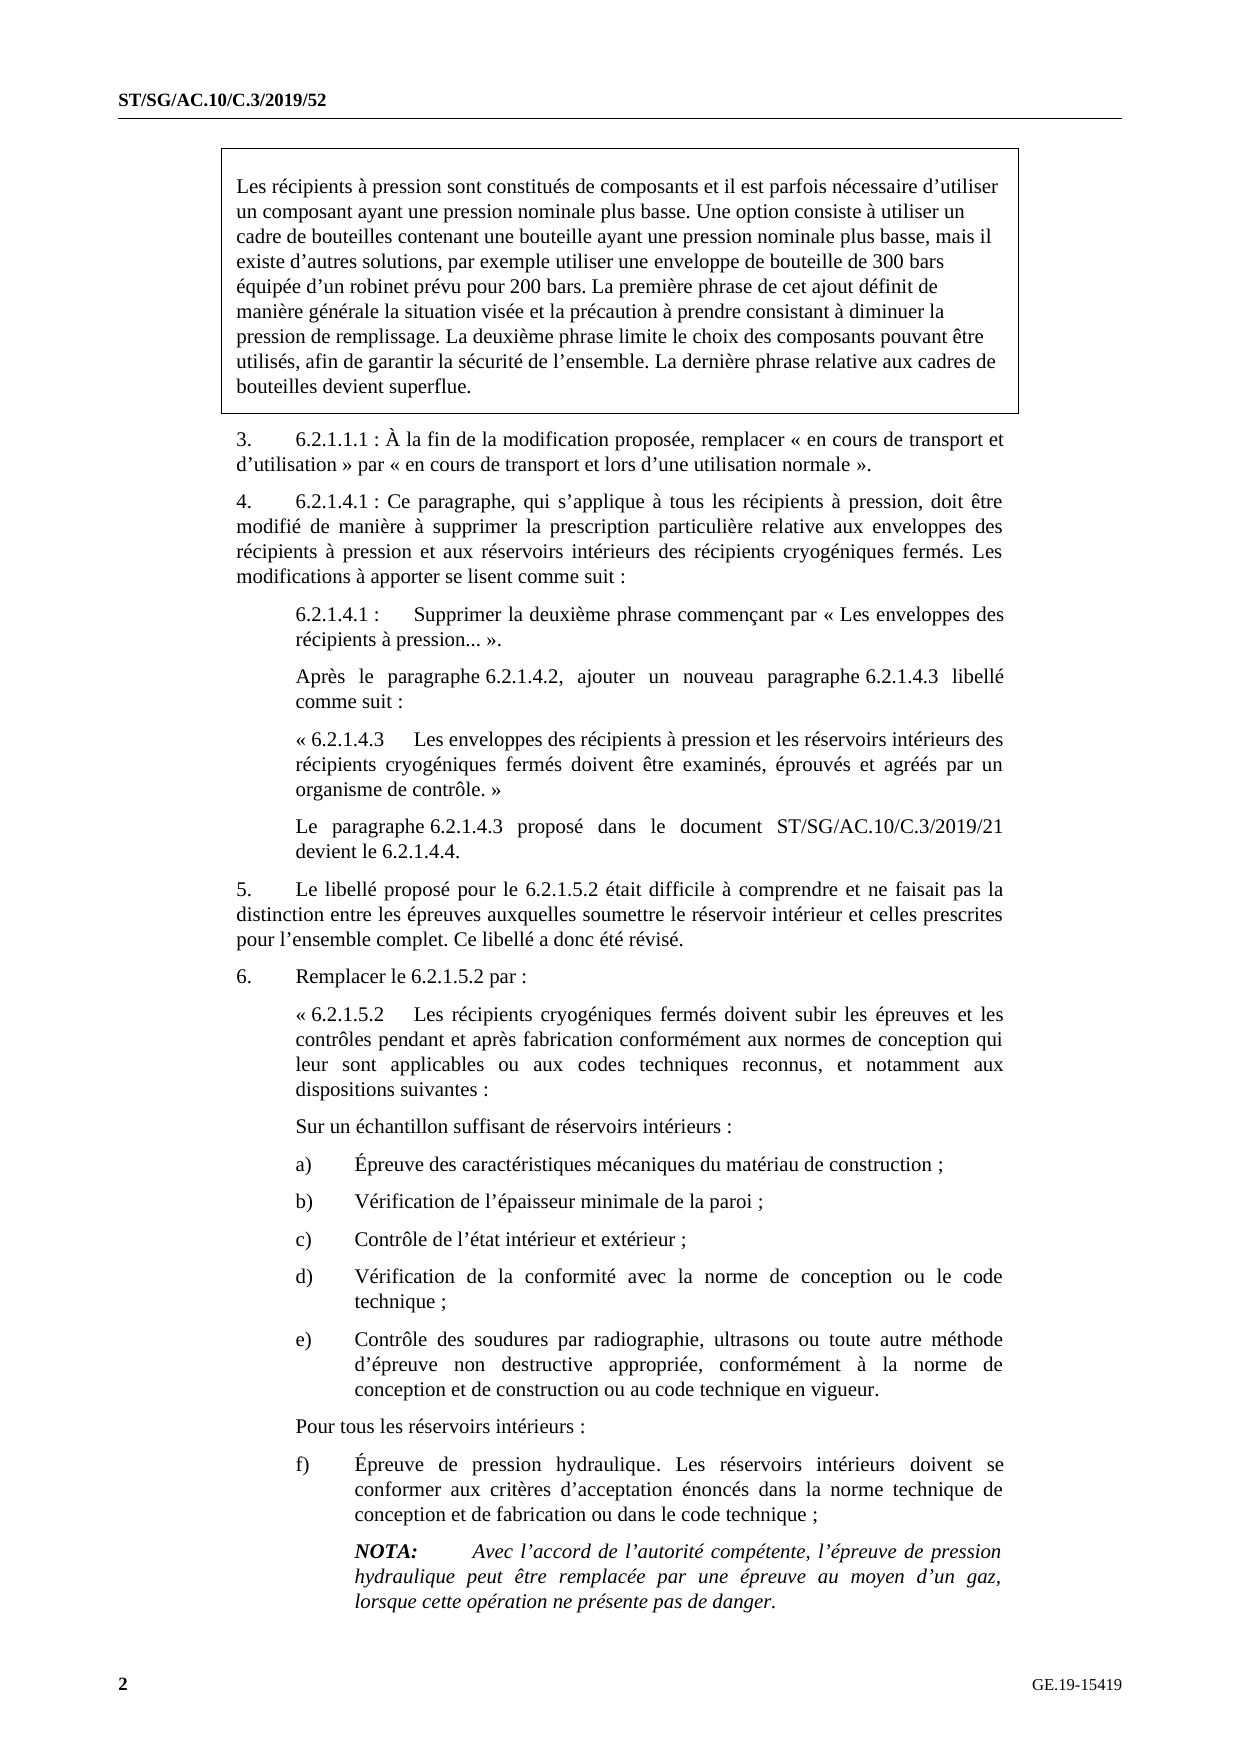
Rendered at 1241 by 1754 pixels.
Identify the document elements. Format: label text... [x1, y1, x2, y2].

text b) Vérification de l’épaisseur minimale de la paroi ; [236, 1188, 1004, 1213]
text f) Épreuve de pression hydraulique. Les réservoirs intérieurs doivent se conformer aux critères d’acceptation énoncés dans la norme technique de conception et de fabrication ou dans le code technique ; [295, 1451, 1004, 1526]
text Pour tous les réservoirs intérieurs : [236, 1413, 1004, 1438]
text Le paragraphe 6.2.1.4.3 proposé dans le document ST/SG/AC.10/C.3/2019/21 devient le 6.2.1.4.4. [295, 813, 1004, 863]
text Après le paragraphe 6.2.1.4.2, ajouter un nouveau paragraphe 6.2.1.4.3 libellé comme suit : [295, 663, 1004, 713]
text 4. 6.2.1.4.1 : Ce paragraphe, qui s’applique à tous les récipients à pression, doit être modifié de manière à supprimer la prescription particulière relative aux enveloppes des récipients à pression et aux réservoirs intérieurs des récipients cryogéniques fermés. Les modifications à apporter se lisent comme suit : [236, 488, 1004, 588]
text NOTA: Avec l’accord de l’autorité compétente, l’épreuve de pression hydraulique peut être remplacée par une épreuve au moyen d’un gaz, lorsque cette opération ne présente pas de danger. [354, 1538, 1004, 1613]
text e) Contrôle des soudures par radiographie, ultrasons ou toute autre méthode d’épreuve non destructive appropriée, conformément à la norme de conception et de construction ou au code technique en vigueur. [295, 1326, 1004, 1401]
text 5. Le libellé proposé pour le 6.2.1.5.2 était difficile à comprendre et ne faisait pas la distinction entre les épreuves auxquelles soumettre le réservoir intérieur et celles prescrites pour l’ensemble complet. Ce libellé a donc été révisé. [236, 876, 1004, 951]
table_cell Les récipients à pression sont constitués de composants et il est parfois nécessaire d’utiliser un composant ayant une pression nominale plus basse. Une option consiste à utiliser un cadre de bouteilles contenant une bouteille ayant une pression nominale plus basse, mais il existe d’autres solutions, par exemple utiliser une enveloppe de bouteille de 300 bars équipée d’un robinet prévu pour 200 bars. La première phrase de cet ajout définit de manière générale la situation visée et la précaution à prendre consistant à diminuer la pression de remplissage. La deuxième phrase limite le choix des composants pouvant être utilisés, afin de garantir la sécurité de l’ensemble. La dernière phrase relative aux cadres de bouteilles devient superflue. [222, 173, 1018, 410]
text 6. Remplacer le 6.2.1.5.2 par : [236, 963, 1004, 988]
text 3. 6.2.1.1.1 : À la fin de la modification proposée, remplacer « en cours de transport et d’utilisation » par « en cours de transport et lors d’une utilisation normale ». [236, 426, 1004, 476]
text « 6.2.1.4.3 Les enveloppes des récipients à pression et les réservoirs intérieurs des récipients cryogéniques fermés doivent être examinés, éprouvés et agréés par un organisme de contrôle. » [295, 726, 1004, 801]
text a) Épreuve des caractéristiques mécaniques du matériau de construction ; [236, 1151, 1004, 1176]
table_header [222, 149, 1018, 173]
text « 6.2.1.5.2 Les récipients cryogéniques fermés doivent subir les épreuves et les contrôles pendant et après fabrication conformément aux normes de conception qui leur sont applicables ou aux codes techniques reconnus, et notamment aux dispositions suivantes : [295, 1001, 1004, 1101]
text d) Vérification de la conformité avec la norme de conception ou le code technique ; [295, 1263, 1004, 1313]
text c) Contrôle de l’état intérieur et extérieur ; [236, 1226, 1004, 1251]
text Sur un échantillon suffisant de réservoirs intérieurs : [236, 1113, 1004, 1138]
text 6.2.1.4.1 : Supprimer la deuxième phrase commençant par « Les enveloppes des récipients à pression... ». [295, 601, 1004, 651]
